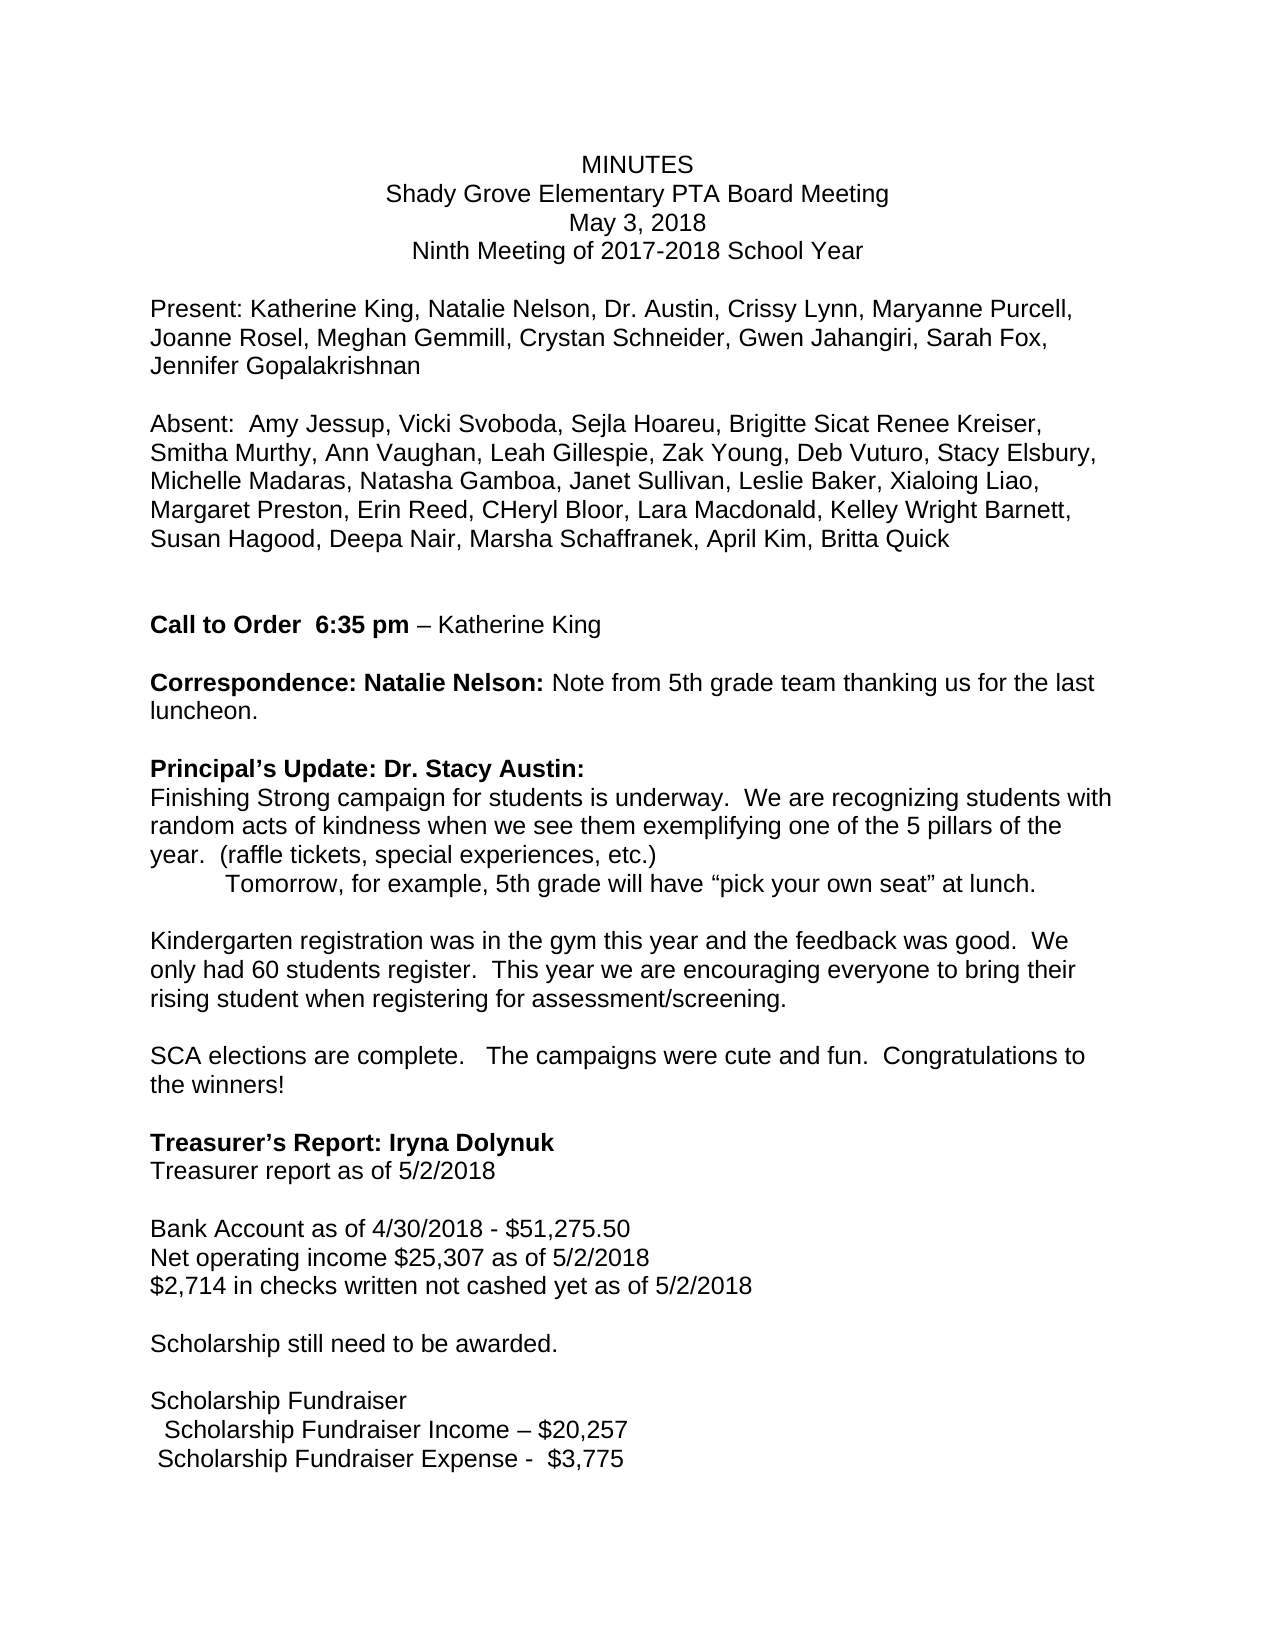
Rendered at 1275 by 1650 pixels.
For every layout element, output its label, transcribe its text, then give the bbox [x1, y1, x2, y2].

text May 3, 2018 [150, 207, 1125, 236]
text Net operating income $25,307 as of 5/2/2018 [150, 1242, 1125, 1271]
text Correspondence: Natalie Nelson: Note from 5th grade team thanking us for the last luncheon. [150, 667, 1125, 725]
text Bank Account as of 4/30/2018 - $51,275.50 [150, 1214, 1125, 1242]
text Scholarship Fundraiser Expense - $3,775 [150, 1444, 1125, 1472]
text Tomorrow, for example, 5th grade will have “pick your own seat” at lunch. [150, 869, 1125, 897]
text Call to Order 6:35 pm – Katherine King [150, 610, 1125, 639]
text MINUTES [150, 150, 1125, 179]
text Absent: Amy Jessup, Vicki Svoboda, Sejla Hoareu, Brigitte Sicat Renee Kreiser, Smitha Murthy, Ann Vaughan, Leah Gillespie, Zak Young, Deb Vuturo, Stacy Elsbury, Michelle Madaras, Natasha Gamboa, Janet Sullivan, Leslie Baker, Xialoing Liao, Margaret Preston, Erin Reed, CHeryl Bloor, Lara Macdonald, Kelley Wright Barnett, Susan Hagood, Deepa Nair, Marsha Schaffranek, April Kim, Britta Quick [150, 409, 1125, 552]
text $2,714 in checks written not cashed yet as of 5/2/2018 [150, 1271, 1125, 1300]
text Shady Grove Elementary PTA Board Meeting [150, 179, 1125, 207]
text SCA elections are complete. The campaigns were cute and fun. Congratulations to the winners! [150, 1041, 1125, 1099]
text Scholarship Fundraiser Income – $20,257 [150, 1415, 1125, 1444]
text Present: Katherine King, Natalie Nelson, Dr. Austin, Crissy Lynn, Maryanne Purcell, Joanne Rosel, Meghan Gemmill, Crystan Schneider, Gwen Jahangiri, Sarah Fox, Jennifer Gopalakrishnan [150, 294, 1125, 380]
text Ninth Meeting of 2017-2018 School Year [150, 236, 1125, 265]
text Treasurer report as of 5/2/2018 [150, 1156, 1125, 1185]
text Treasurer’s Report: Iryna Dolynuk [150, 1127, 1125, 1156]
text Finishing Strong campaign for students is underway. We are recognizing students with random acts of kindness when we see them exemplifying one of the 5 pillars of the year. (raffle tickets, special experiences, etc.) [150, 782, 1125, 869]
text Scholarship Fundraiser [150, 1386, 1125, 1415]
text Principal’s Update: Dr. Stacy Austin: [150, 754, 1125, 782]
text Kindergarten registration was in the gym this year and the feedback was good. We only had 60 students register. This year we are encouraging everyone to bring their rising student when registering for assessment/screening. [150, 926, 1125, 1012]
text Scholarship still need to be awarded. [150, 1329, 1125, 1357]
